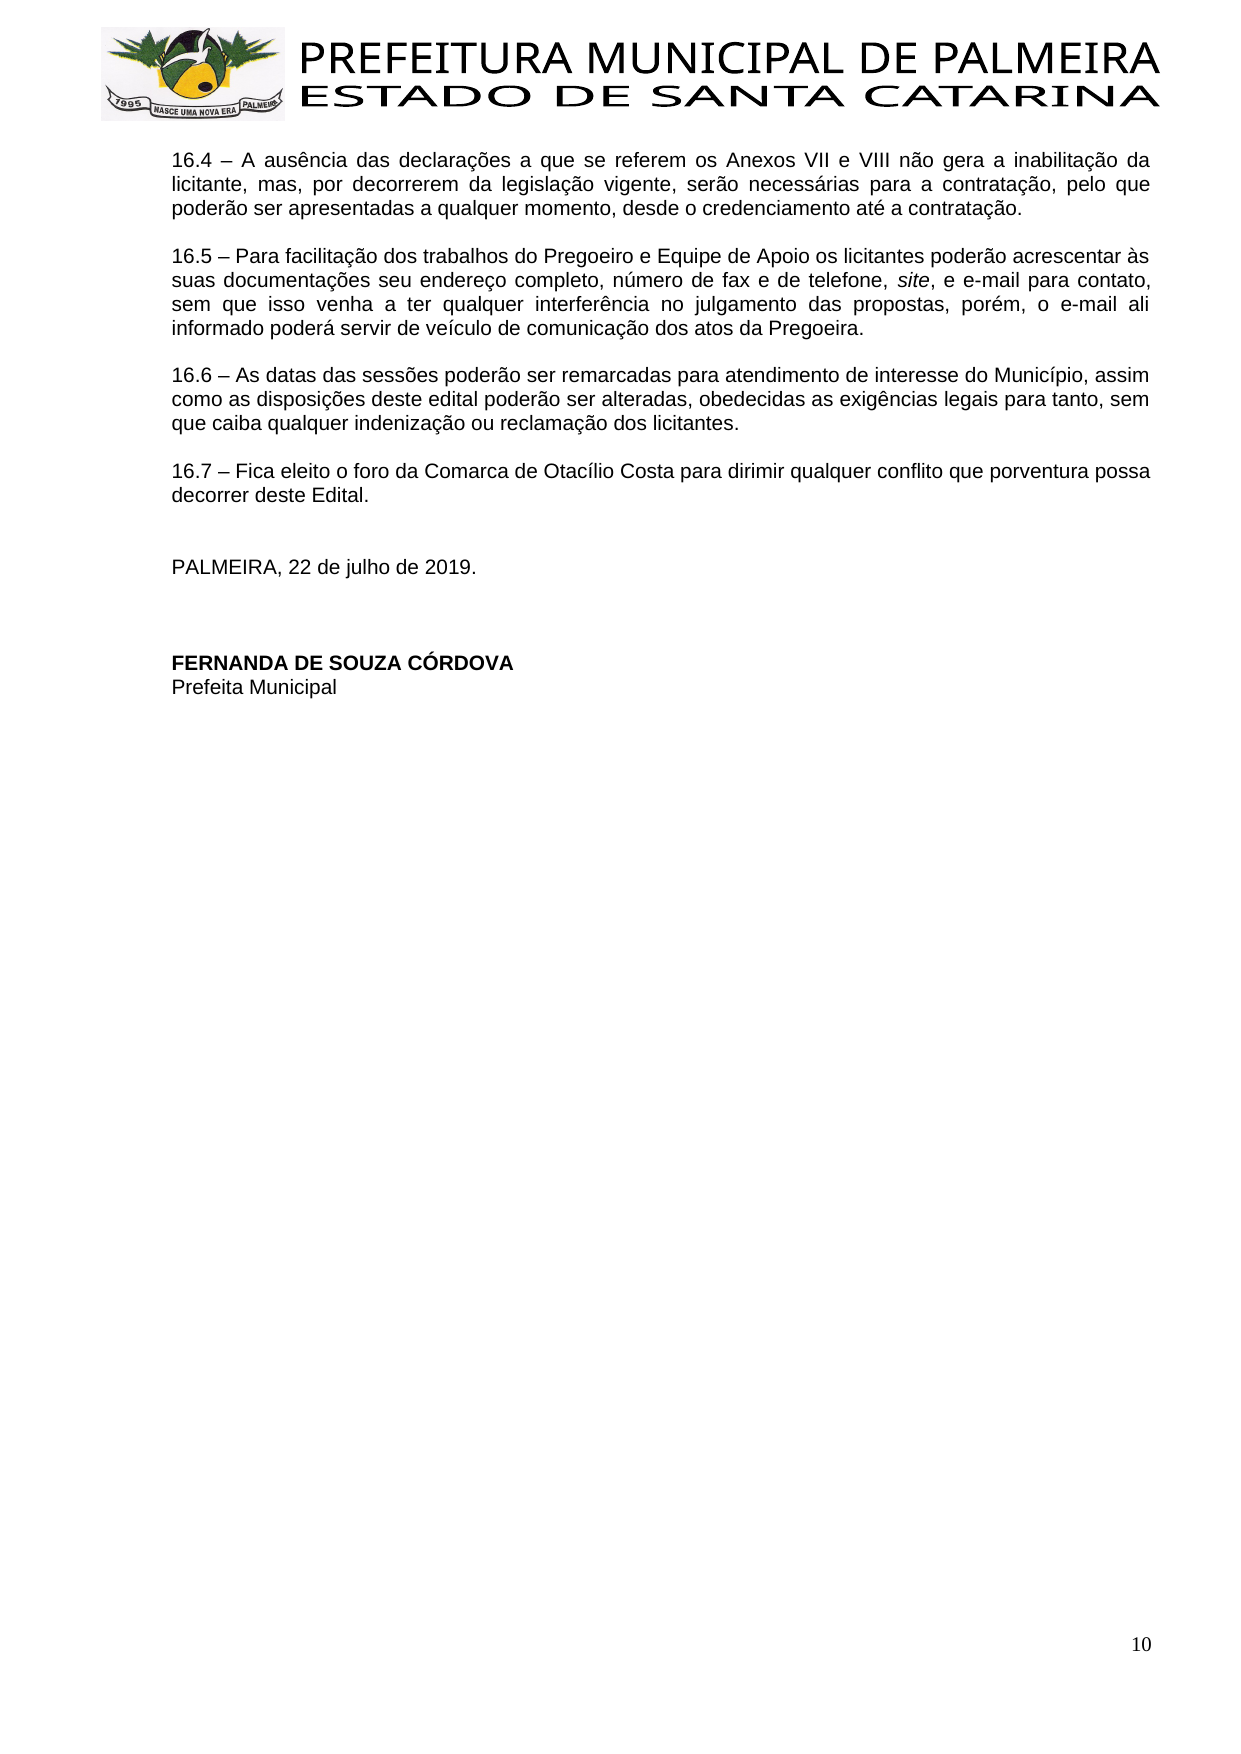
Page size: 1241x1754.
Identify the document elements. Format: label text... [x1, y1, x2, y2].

text PALMEIRA, 22 de julho de 2019. [171, 555, 1152, 579]
text 16.7 – Fica eleito o foro da Comarca de Otacílio Costa para dirimir qualquer conflito que porventura possa decorrer deste Edital. [171, 459, 1152, 507]
text 16.5 – Para facilitação dos trabalhos do Pregoeiro e Equipe de Apoio os licitantes poderão acrescentar às suas documentações seu endereço completo, número de fax e de telefone, site, e e-mail para contato, sem que isso venha a ter qualquer interferência no julgamento das propostas, porém, o e-mail ali informado poderá servir de veículo de comunicação dos atos da Pregoeira. [171, 243, 1152, 339]
text FERNANDA DE SOUZA CÓRDOVA [171, 651, 1152, 675]
picture [101, 27, 285, 121]
text 16.6 – As datas das sessões poderão ser remarcadas para atendimento de interesse do Município, assim como as disposições deste edital poderão ser alteradas, obedecidas as exigências legais para tanto, sem que caiba qualquer indenização ou reclamação dos licitantes. [171, 363, 1152, 435]
text 16.4 – A ausência das declarações a que se referem os Anexos VII e VIII não gera a inabilitação da licitante, mas, por decorrerem da legislação vigente, serão necessárias para a contratação, pelo que poderão ser apresentadas a qualquer momento, desde o credenciamento até a contratação. [171, 148, 1152, 219]
text Prefeita Municipal [171, 675, 1152, 699]
